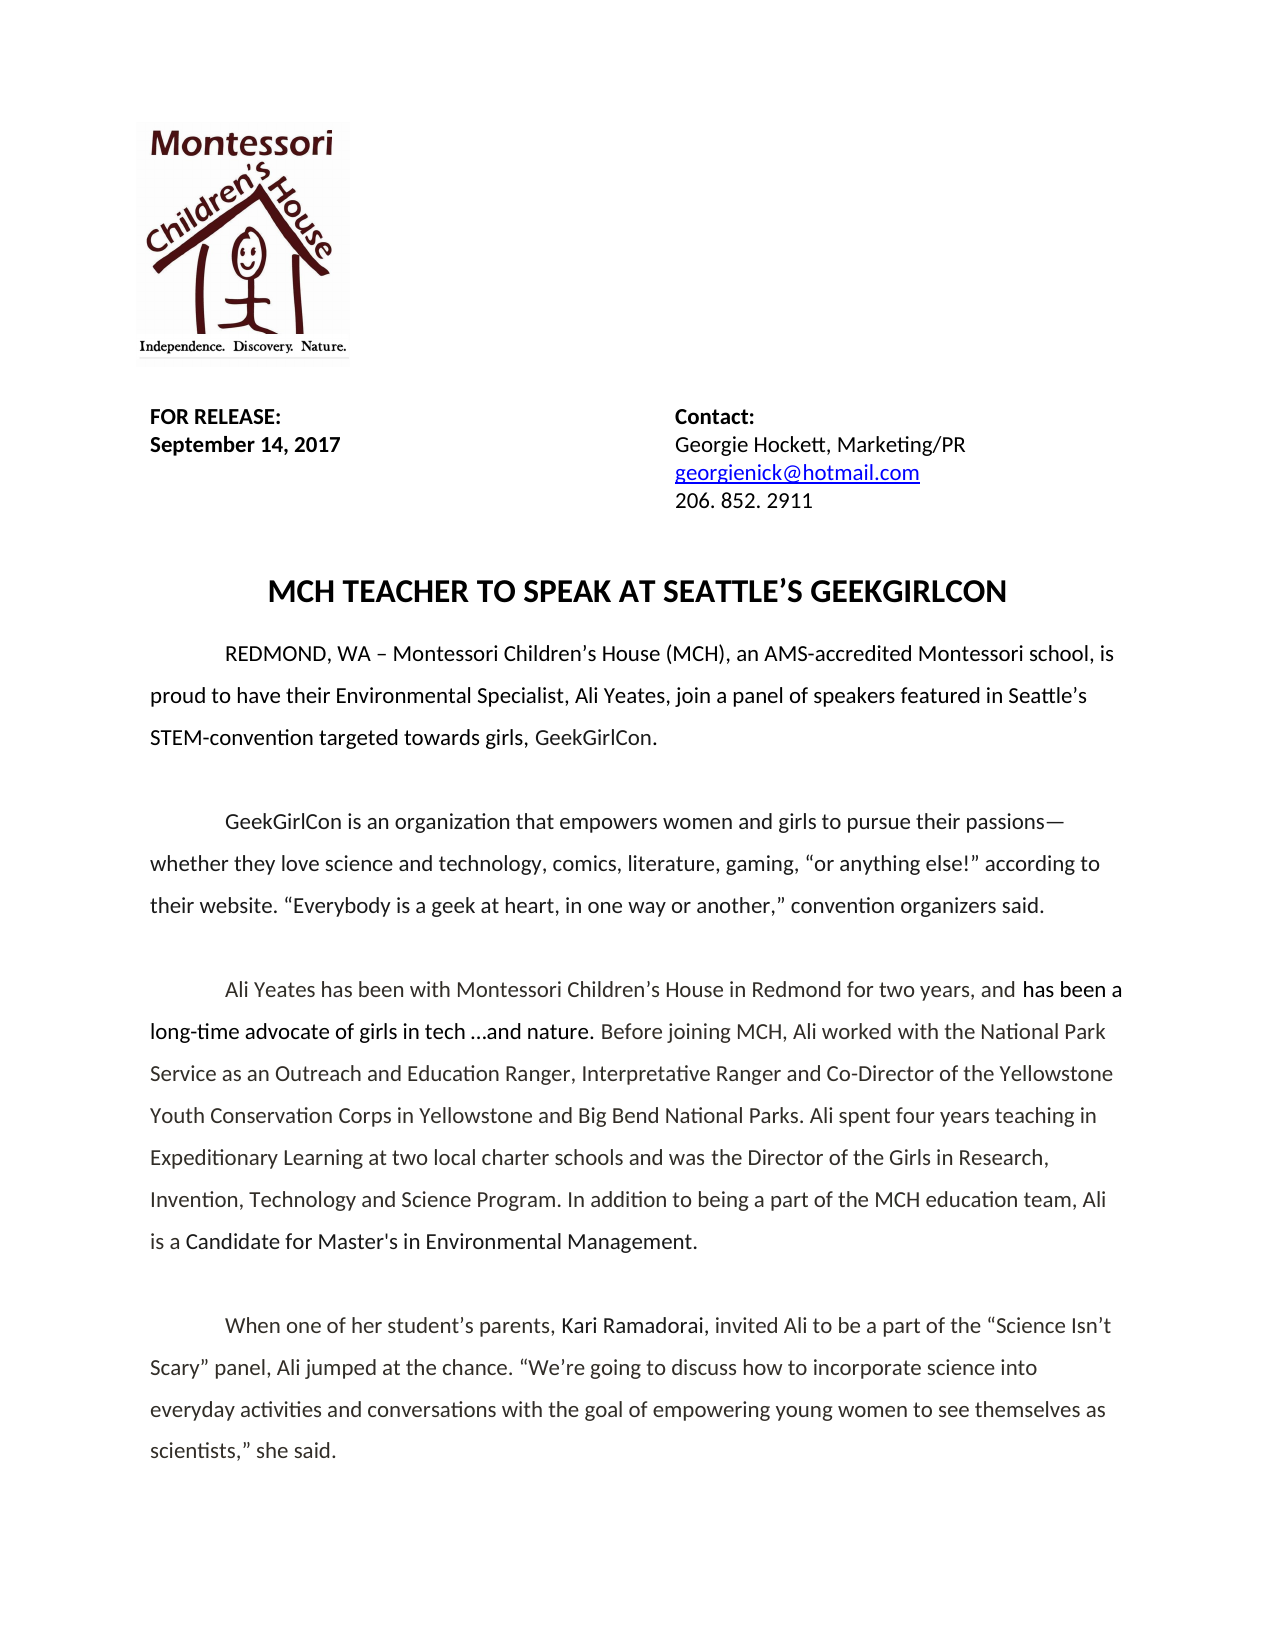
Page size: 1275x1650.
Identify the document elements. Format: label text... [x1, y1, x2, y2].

subtitle FOR RELEASE: Contact: September 14, 2017 Georgie Hockett, Marketing/PR [150, 402, 1125, 458]
text When one of her student’s parents, Kari Ramadorai, invited Ali to be a part of the “Science Isn’t Scary” panel, Ali jumped at the chance. “We’re going to discuss how to incorporate science into everyday activities and conversations with the goal of empowering young women to see themselves as scientists,” she said. [150, 1311, 1125, 1465]
text MCH TEACHER TO SPEAK AT SEATTLE’S GEEKGIRLCON [150, 514, 1125, 611]
text georgienick@hotmail.com 206. 852. 2911 [600, 458, 1125, 514]
text REDMOND, WA – Montessori Children’s House (MCH), an AMS-accredited Montessori school, is proud to have their Environmental Specialist, Ali Yeates, join a panel of speakers featured in Seattle’s STEM-convention targeted towards girls, GeekGirlCon. [150, 639, 1125, 751]
text GeekGirlCon is an organization that empowers women and girls to pursue their passions—whether they love science and technology, comics, literature, gaming, “or anything else!” according to their website. “Everybody is a geek at heart, in one way or another,” convention organizers said. [150, 807, 1125, 919]
text Ali Yeates has been with Montessori Children’s House in Redmond for two years, and has been a long-time advocate of girls in tech …and nature. Before joining MCH, Ali worked with the National Park Service as an Outreach and Education Ranger, Interpretative Ranger and Co-Director of the Yellowstone Youth Conservation Corps in Yellowstone and Big Bend National Parks. Ali spent four years teaching in Expeditionary Learning at two local charter schools and was the Director of the Girls in Research, Invention, Technology and Science Program. In addition to being a part of the MCH education team, Ali is a Candidate for Master's in Environmental Management. [150, 975, 1125, 1255]
picture [136, 122, 350, 367]
